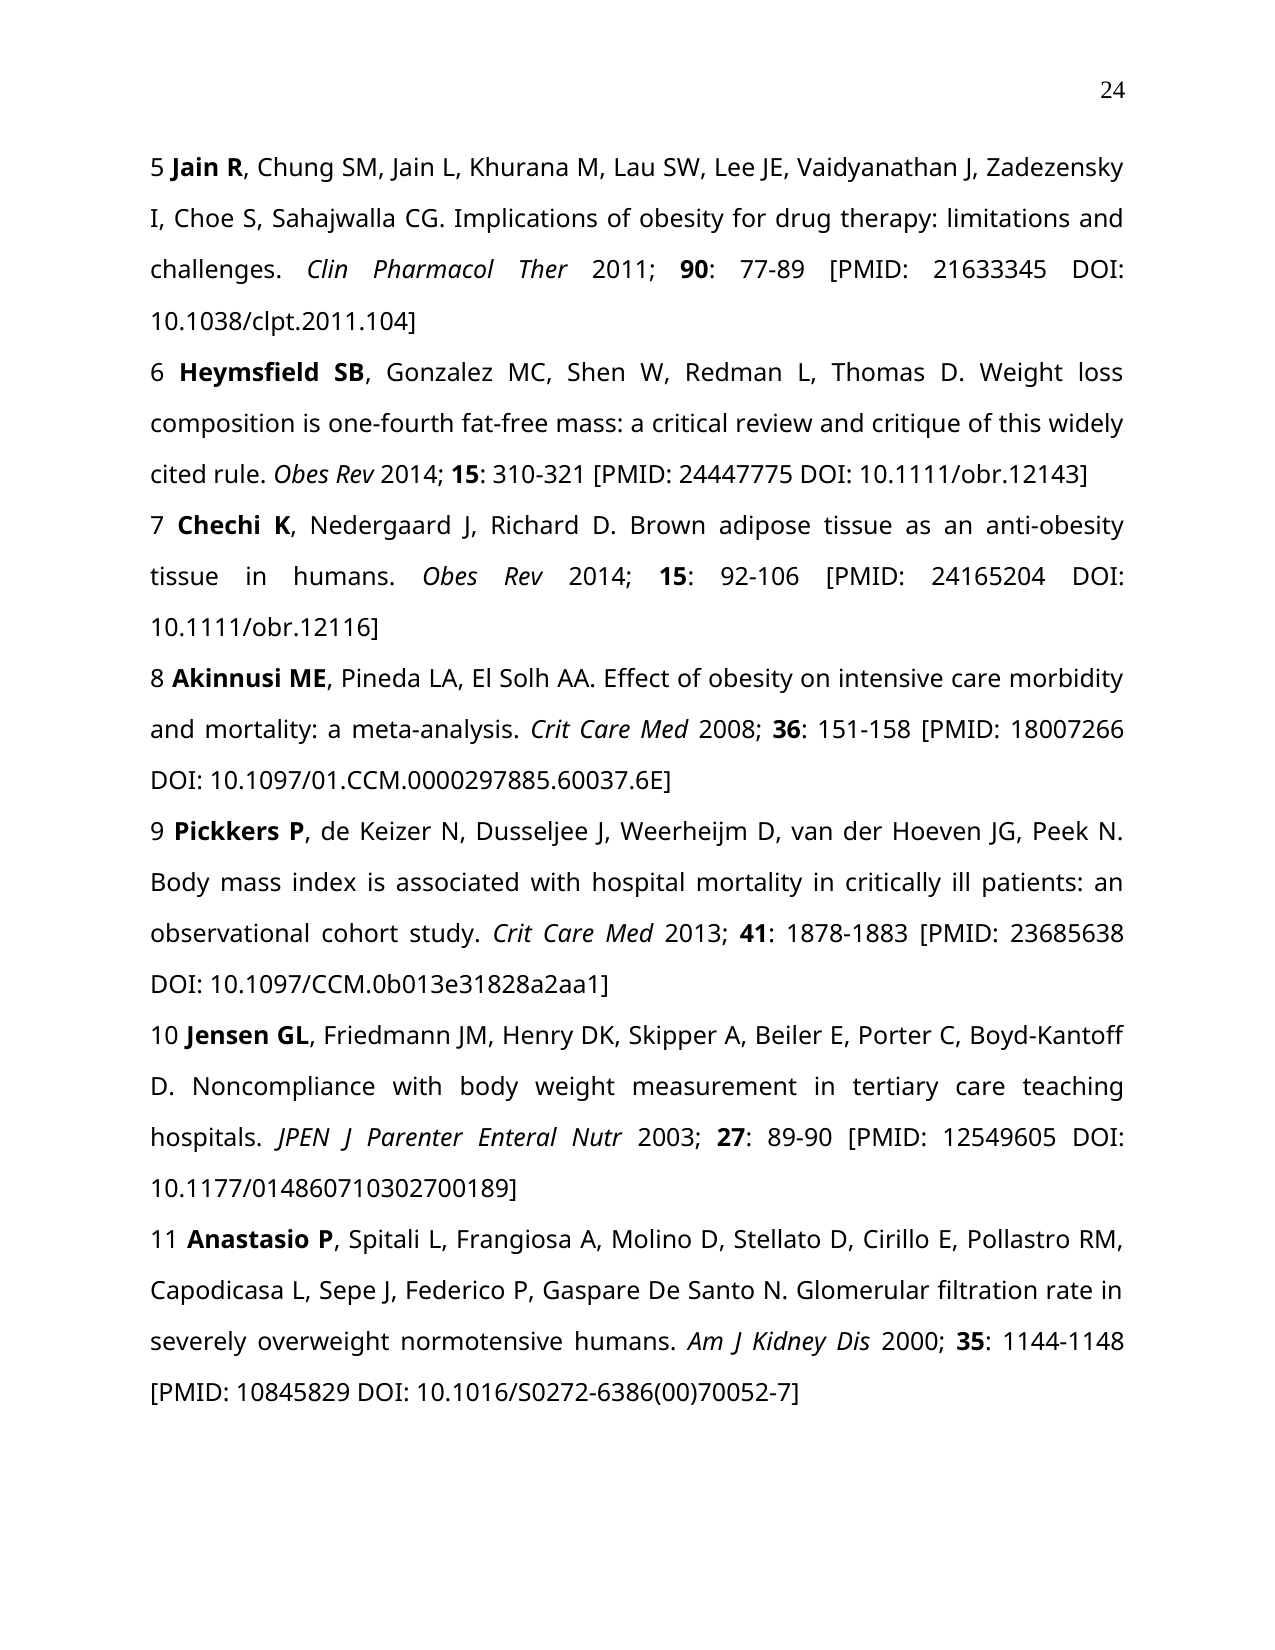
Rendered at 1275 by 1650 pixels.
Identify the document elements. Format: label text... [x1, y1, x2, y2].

text 9 Pickkers P, de Keizer N, Dusseljee J, Weerheijm D, van der Hoeven JG, Peek N. Body mass index is associated with hospital mortality in critically ill patients: an observational cohort study. Crit Care Med 2013; 41: 1878-1883 [PMID: 23685638 DOI: 10.1097/CCM.0b013e31828a2aa1] [150, 813, 1125, 1001]
text 6 Heymsfield SB, Gonzalez MC, Shen W, Redman L, Thomas D. Weight loss composition is one-fourth fat-free mass: a critical review and critique of this widely cited rule. Obes Rev 2014; 15: 310-321 [PMID: 24447775 DOI: 10.1111/obr.12143] [150, 354, 1125, 490]
text 7 Chechi K, Nedergaard J, Richard D. Brown adipose tissue as an anti-obesity tissue in humans. Obes Rev 2014; 15: 92-106 [PMID: 24165204 DOI: 10.1111/obr.12116] [150, 507, 1125, 643]
text 5 Jain R, Chung SM, Jain L, Khurana M, Lau SW, Lee JE, Vaidyanathan J, Zadezensky I, Choe S, Sahajwalla CG. Implications of obesity for drug therapy: limitations and challenges. Clin Pharmacol Ther 2011; 90: 77-89 [PMID: 21633345 DOI: 10.1038/clpt.2011.104] [150, 150, 1125, 337]
text 10 Jensen GL, Friedmann JM, Henry DK, Skipper A, Beiler E, Porter C, Boyd-Kantoff D. Noncompliance with body weight measurement in tertiary care teaching hospitals. JPEN J Parenter Enteral Nutr 2003; 27: 89-90 [PMID: 12549605 DOI: 10.1177/014860710302700189] [150, 1018, 1125, 1205]
text 8 Akinnusi ME, Pineda LA, El Solh AA. Effect of obesity on intensive care morbidity and mortality: a meta-analysis. Crit Care Med 2008; 36: 151-158 [PMID: 18007266 DOI: 10.1097/01.CCM.0000297885.60037.6E] [150, 660, 1125, 797]
text 11 Anastasio P, Spitali L, Frangiosa A, Molino D, Stellato D, Cirillo E, Pollastro RM, Capodicasa L, Sepe J, Federico P, Gaspare De Santo N. Glomerular filtration rate in severely overweight normotensive humans. Am J Kidney Dis 2000; 35: 1144-1148 [PMID: 10845829 DOI: 10.1016/S0272-6386(00)70052-7] [150, 1222, 1125, 1409]
